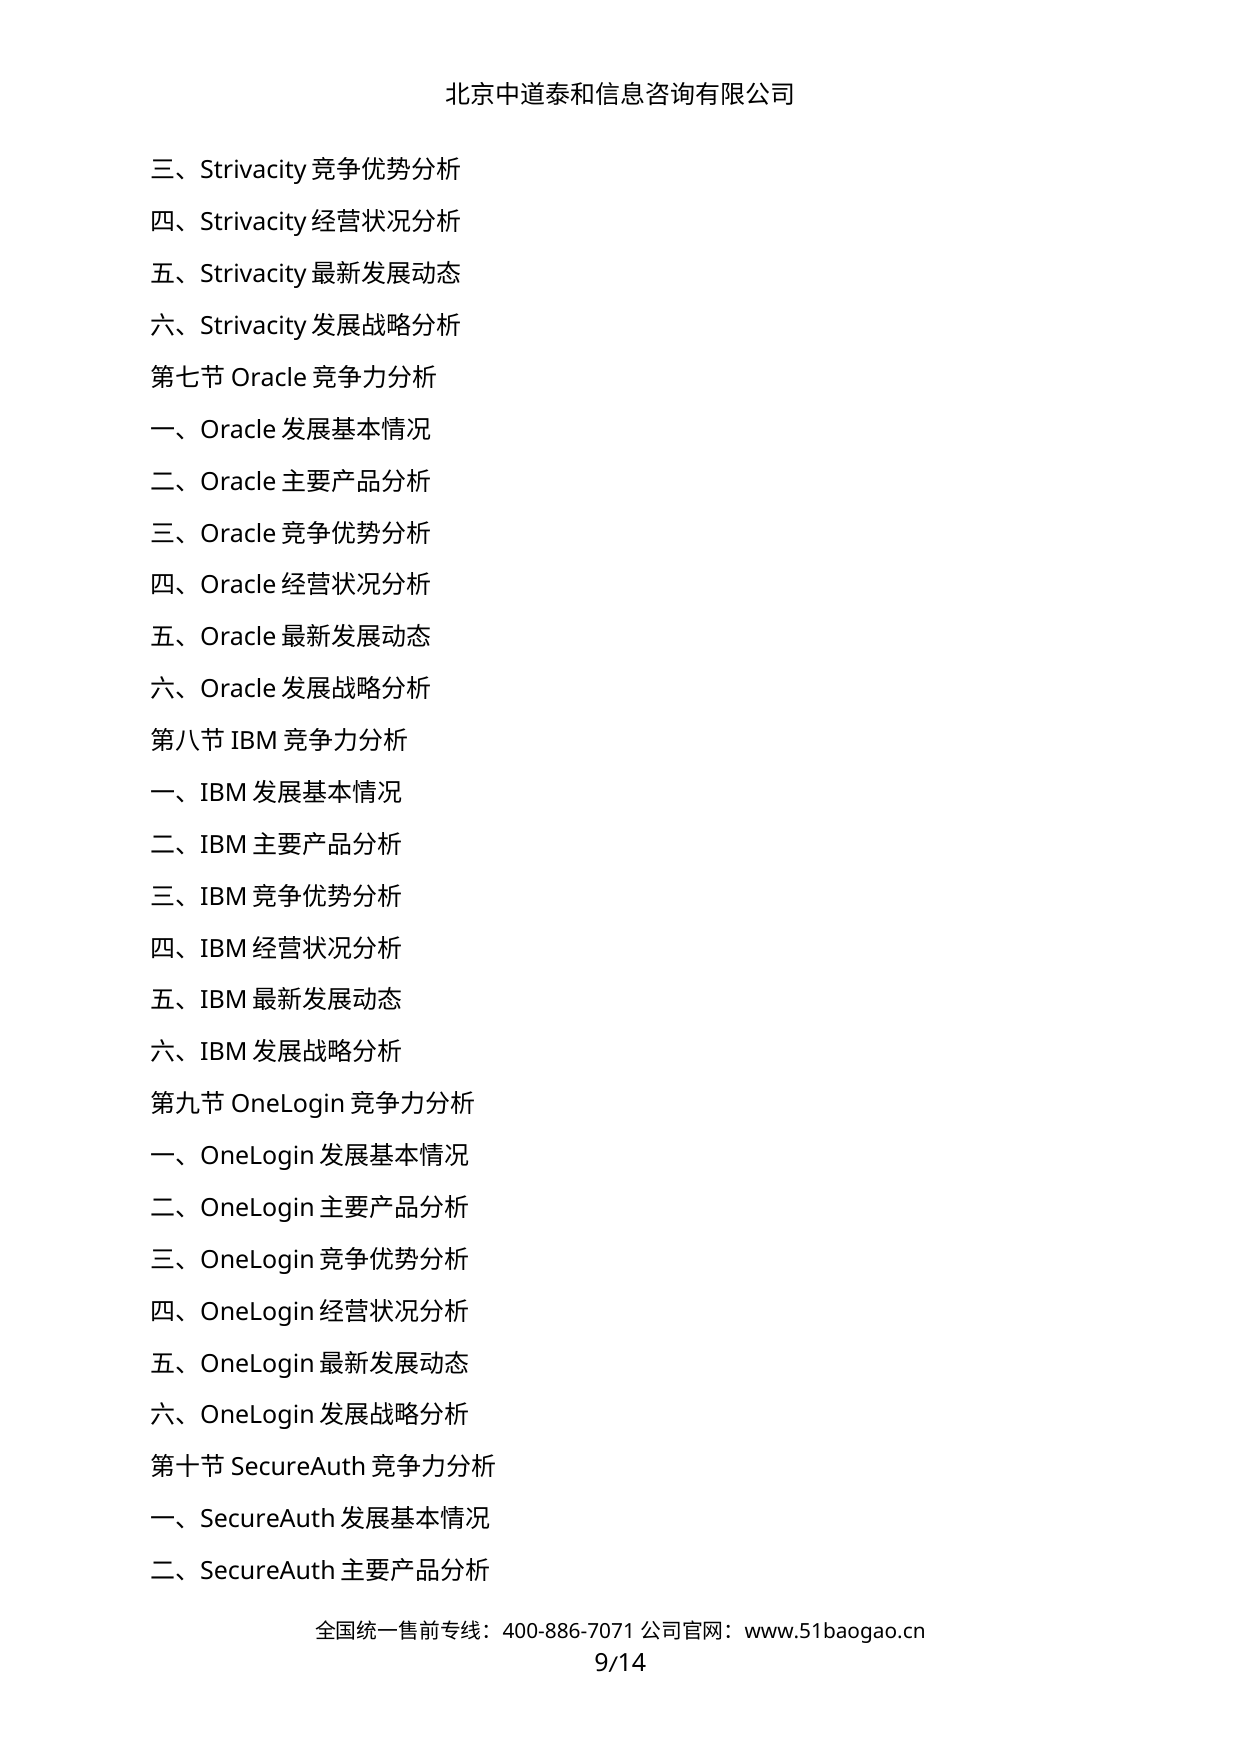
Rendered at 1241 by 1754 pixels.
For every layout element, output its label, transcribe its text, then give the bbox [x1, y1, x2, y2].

text 六、OneLogin发展战略分析 [150, 1395, 1090, 1431]
text 一、Oracle发展基本情况 [150, 409, 1090, 446]
text 五、Strivacity最新发展动态 [150, 254, 1090, 290]
text 一、IBM发展基本情况 [150, 772, 1090, 809]
text 四、IBM经营状况分析 [150, 928, 1090, 964]
text 二、IBM主要产品分析 [150, 824, 1090, 861]
text 一、OneLogin发展基本情况 [150, 1136, 1090, 1172]
text 第九节 OneLogin竞争力分析 [150, 1084, 1090, 1120]
text 四、Oracle经营状况分析 [150, 565, 1090, 601]
text 二、OneLogin主要产品分析 [150, 1187, 1090, 1224]
text 五、OneLogin最新发展动态 [150, 1343, 1090, 1379]
text 六、Strivacity发展战略分析 [150, 306, 1090, 342]
text 四、OneLogin经营状况分析 [150, 1291, 1090, 1327]
text 六、IBM发展战略分析 [150, 1032, 1090, 1068]
text 五、Oracle最新发展动态 [150, 617, 1090, 653]
text 三、OneLogin竞争优势分析 [150, 1239, 1090, 1276]
text 三、IBM竞争优势分析 [150, 876, 1090, 912]
text 五、IBM最新发展动态 [150, 980, 1090, 1016]
text 第十节 SecureAuth竞争力分析 [150, 1447, 1090, 1483]
text 第七节 Oracle竞争力分析 [150, 357, 1090, 394]
text 六、Oracle发展战略分析 [150, 669, 1090, 705]
text 三、Oracle竞争优势分析 [150, 513, 1090, 549]
text 二、SecureAuth主要产品分析 [150, 1551, 1090, 1587]
text 四、Strivacity经营状况分析 [150, 202, 1090, 238]
text 二、Oracle主要产品分析 [150, 461, 1090, 497]
text 第八节 IBM竞争力分析 [150, 721, 1090, 757]
text 一、SecureAuth发展基本情况 [150, 1499, 1090, 1535]
text 三、Strivacity竞争优势分析 [150, 150, 1090, 186]
